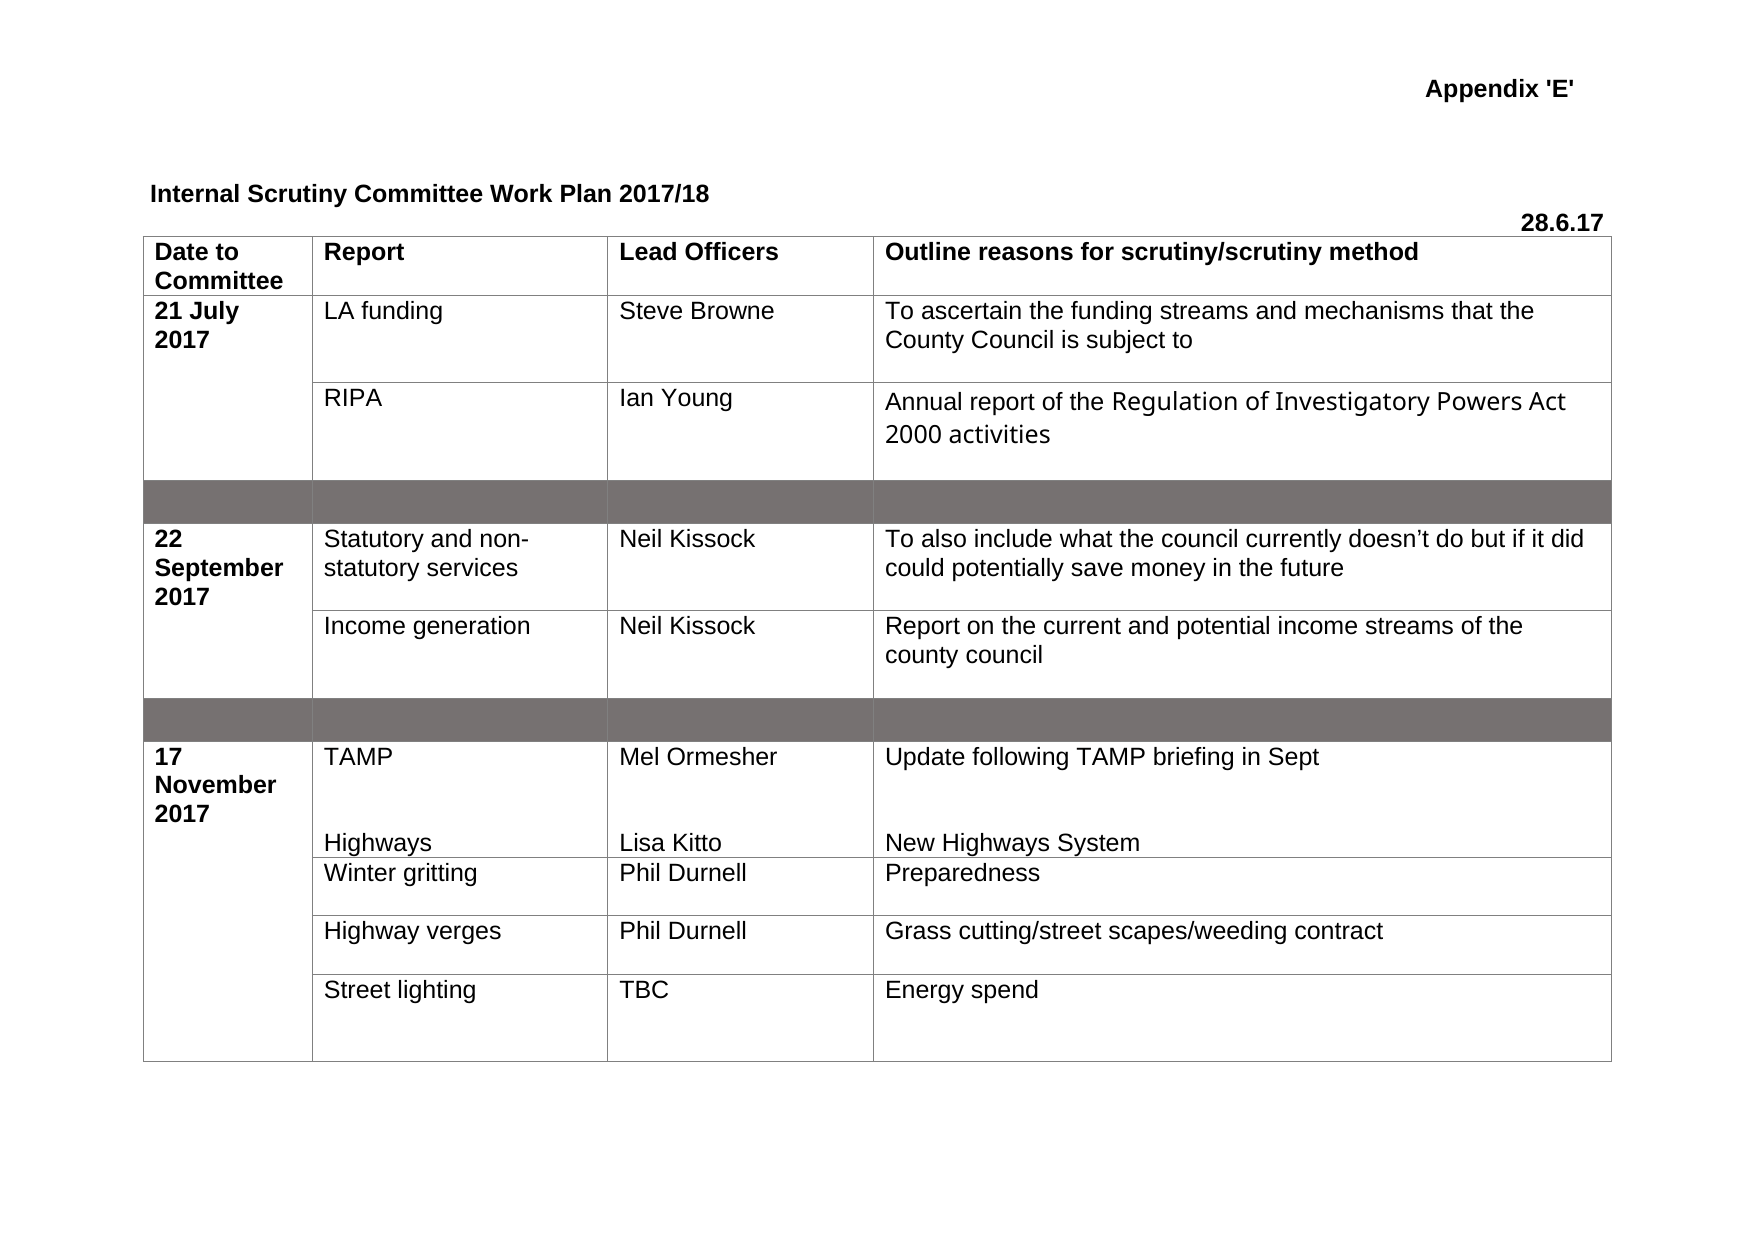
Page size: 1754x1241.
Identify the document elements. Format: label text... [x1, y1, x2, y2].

table_cell [608, 699, 873, 741]
table_cell Street lighting [313, 975, 607, 1061]
table_cell [874, 481, 1611, 523]
table_cell [313, 481, 607, 523]
table_cell [608, 481, 873, 523]
text 28.6.17 [150, 207, 1604, 236]
text Internal Scrutiny Committee Work Plan 2017/18 [150, 179, 1604, 207]
table_cell 22 September 2017 [144, 524, 312, 698]
table_cell Income generation [313, 611, 607, 698]
table_cell [144, 481, 312, 523]
table_cell Grass cutting/street scapes/weeding contract [874, 916, 1611, 974]
table_cell Winter gritting [313, 858, 607, 915]
table_cell 17 November 2017 [144, 742, 312, 1061]
table_cell Annual report of the Regulation of Investigatory Powers Act 2000 activities [874, 383, 1611, 480]
table_cell Phil Durnell [608, 916, 873, 974]
table_cell Neil Kissock [608, 524, 873, 610]
table_cell Steve Browne [608, 296, 873, 382]
table_cell RIPA [313, 383, 607, 480]
table_header Outline reasons for scrutiny/scrutiny method [874, 237, 1611, 295]
table_cell Preparedness [874, 858, 1611, 915]
table_cell Mel Ormesher Lisa Kitto [608, 742, 873, 857]
table_cell Energy spend [874, 975, 1611, 1061]
table_cell To also include what the council currently doesn’t do but if it did could potentially save money in the future [874, 524, 1611, 610]
table_header Date to Committee [144, 237, 312, 295]
table_header Lead Officers [608, 237, 873, 295]
table_cell Statutory and non-statutory services [313, 524, 607, 610]
table_cell [313, 699, 607, 741]
table_cell Neil Kissock [608, 611, 873, 698]
table_cell [144, 699, 312, 741]
table_cell TBC [608, 975, 873, 1061]
table_cell [874, 699, 1611, 741]
table_cell To ascertain the funding streams and mechanisms that the County Council is subject to [874, 296, 1611, 382]
table_cell TAMP Highways [313, 742, 607, 857]
table_header Report [313, 237, 607, 295]
table_cell 21 July 2017 [144, 296, 312, 480]
table_cell Report on the current and potential income streams of the county council [874, 611, 1611, 698]
table_cell Update following TAMP briefing in Sept New Highways System [874, 742, 1611, 857]
table_cell Ian Young [608, 383, 873, 480]
table_cell Phil Durnell [608, 858, 873, 915]
table_cell Highway verges [313, 916, 607, 974]
table_cell LA funding [313, 296, 607, 382]
